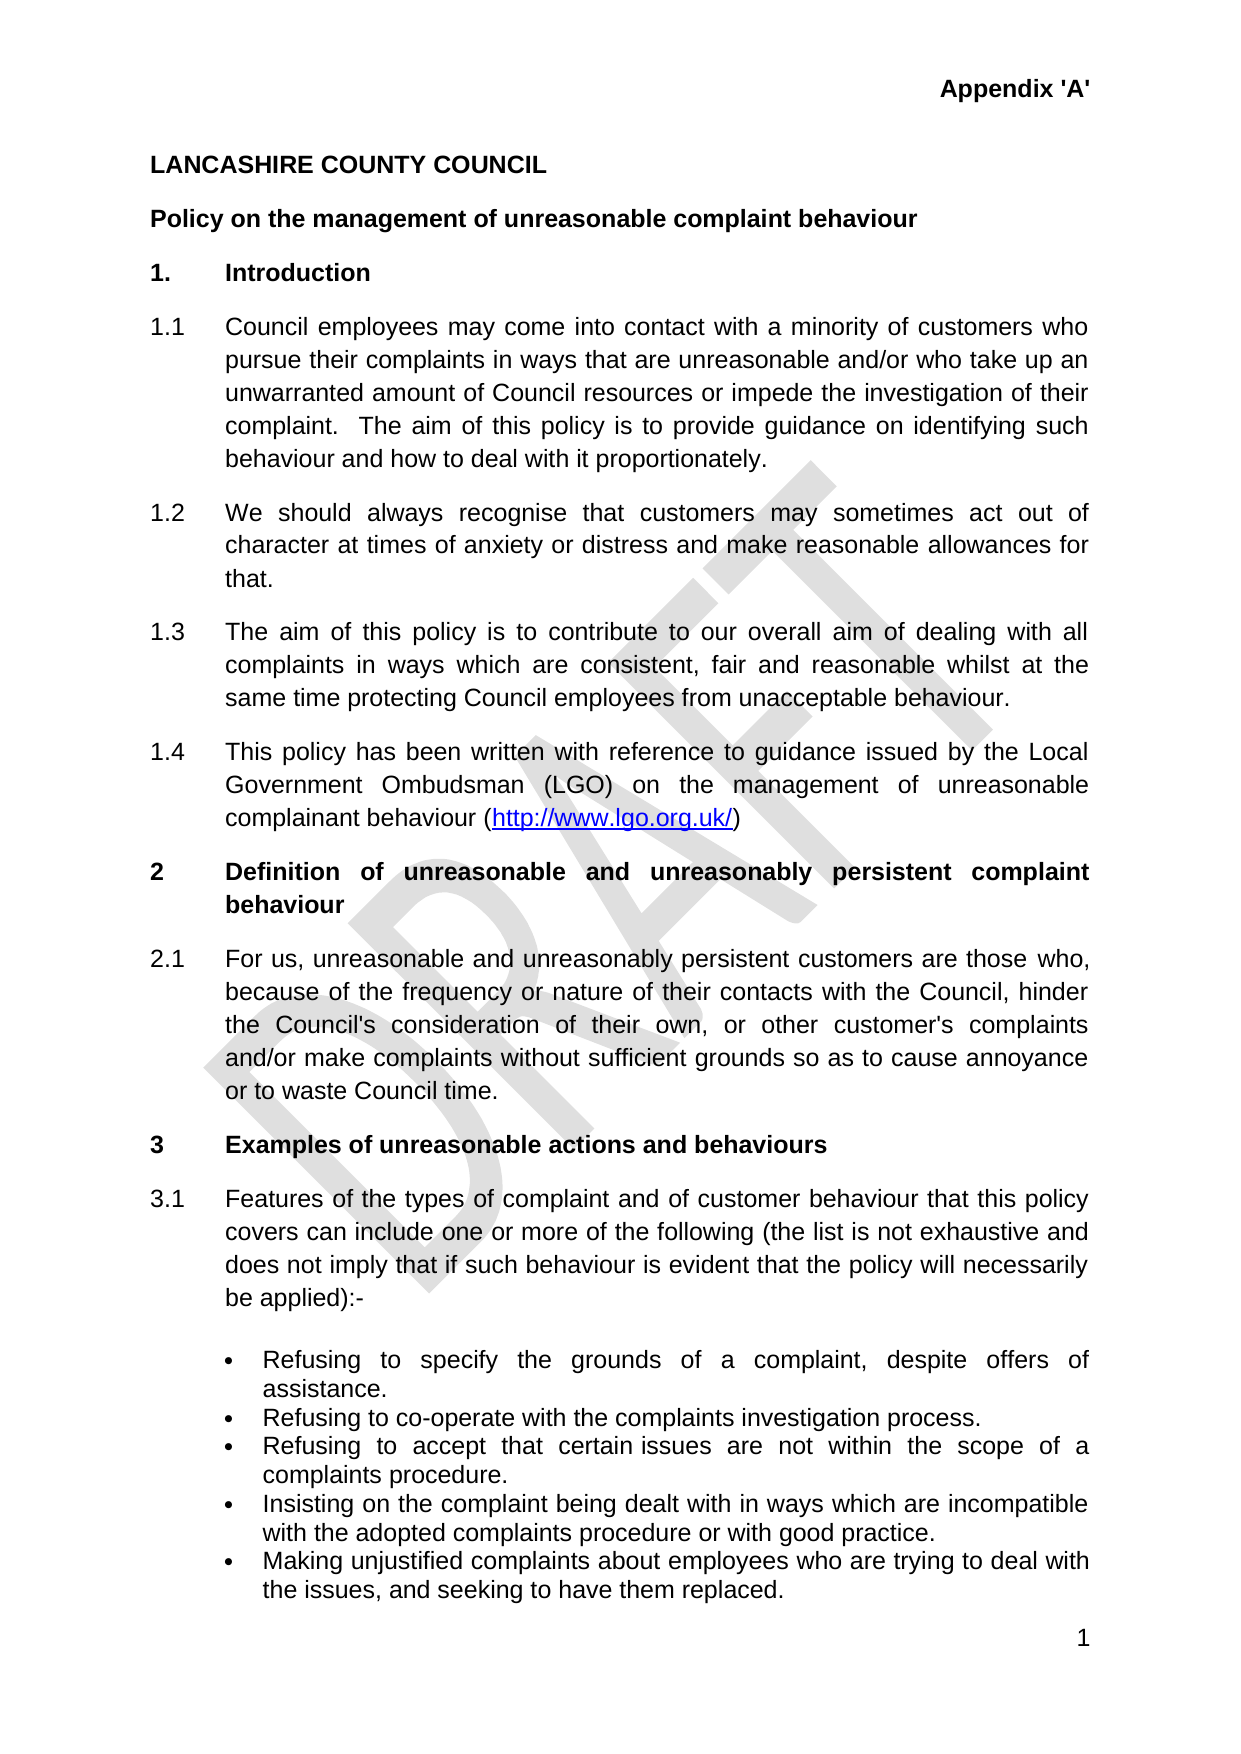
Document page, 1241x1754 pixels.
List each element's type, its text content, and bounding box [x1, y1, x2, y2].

text LANCASHIRE COUNTY COUNCIL [150, 150, 1090, 179]
text 1.4 This policy has been written with reference to guidance issued by the Local Government Ombudsman (LGO) on the management of unreasonable complainant behaviour (http://www.lgo.org.uk/) [150, 737, 1090, 832]
text 1.2 We should always recognise that customers may sometimes act out of character at times of anxiety or distress and make reasonable allowances for that. [150, 497, 1090, 592]
text 1.3 The aim of this policy is to contribute to our overall aim of dealing with all complaints in ways which are consistent, fair and reasonable whilst at the same time protecting Council employees from unacceptable behaviour. [150, 617, 1090, 712]
text 1. Introduction [150, 258, 1090, 286]
list Insisting on the complaint being dealt with in ways which are incompatible with the adopted complaints procedure or with good practice. [225, 1489, 1090, 1546]
list Refusing to co-operate with the complaints investigation process. [225, 1403, 1090, 1431]
text 2 Definition of unreasonable and unreasonably persistent complaint behaviour [150, 857, 1090, 919]
text 3.1 Features of the types of complaint and of customer behaviour that this policy covers can include one or more of the following (the list is not exhaustive and does not imply that if such behaviour is evident that the policy will necessarily be applied):- [150, 1184, 1090, 1312]
text 2.1 For us, unreasonable and unreasonably persistent customers are those who, because of the frequency or nature of their contacts with the Council, hinder the Council's consideration of their own, or other customer's complaints and/or make complaints without sufficient grounds so as to cause annoyance or to waste Council time. [150, 944, 1090, 1105]
text Policy on the management of unreasonable complaint behaviour [150, 204, 1090, 233]
list Making unjustified complaints about employees who are trying to deal with the issues, and seeking to have them replaced. [225, 1546, 1090, 1604]
list Refusing to specify the grounds of a complaint, despite offers of assistance. [225, 1345, 1090, 1403]
text 3 Examples of unreasonable actions and behaviours [150, 1130, 1090, 1159]
list Refusing to accept that certain issues are not within the scope of a complaints procedure. [225, 1431, 1090, 1489]
text 1.1 Council employees may come into contact with a minority of customers who pursue their complaints in ways that are unreasonable and/or who take up an unwarranted amount of Council resources or impede the investigation of their complaint. The aim of this policy is to provide guidance on identifying such behaviour and how to deal with it proportionately. [150, 312, 1090, 472]
